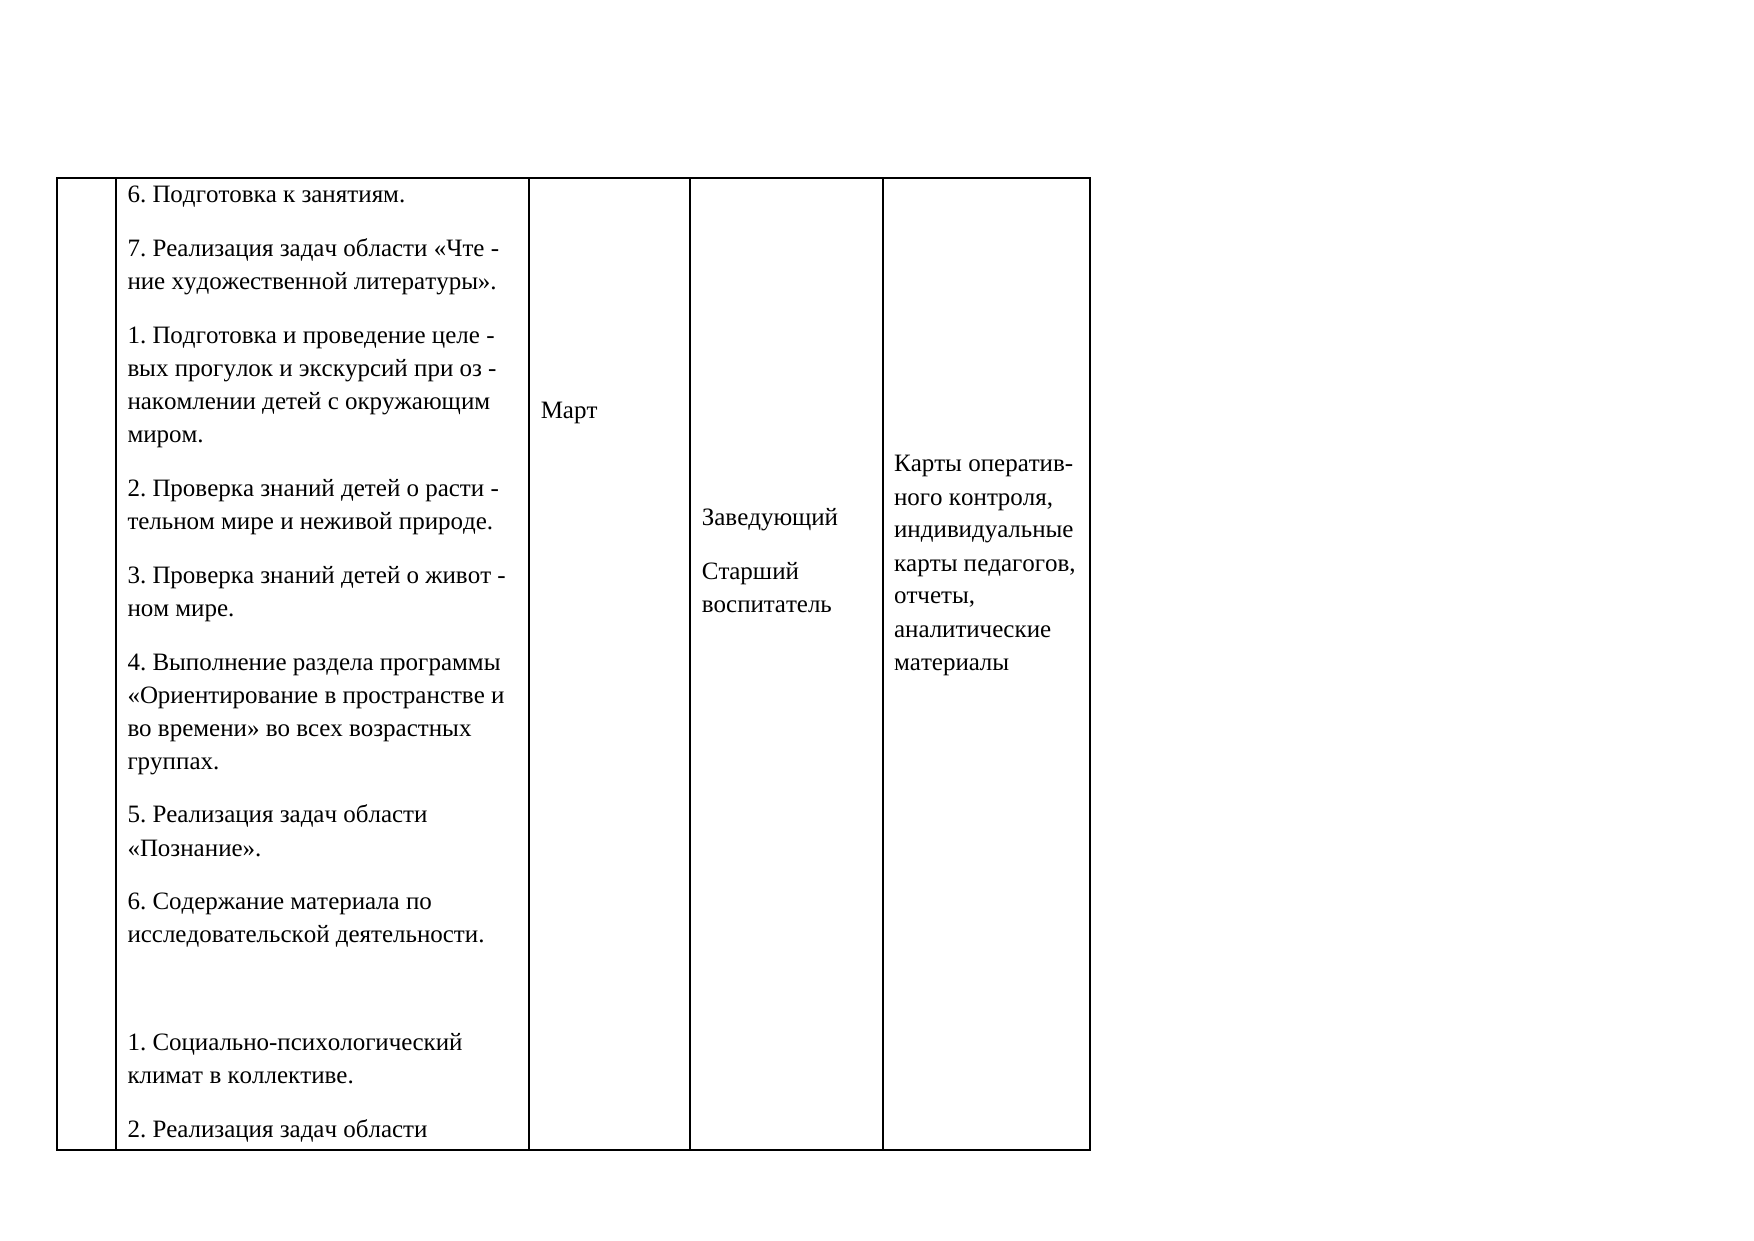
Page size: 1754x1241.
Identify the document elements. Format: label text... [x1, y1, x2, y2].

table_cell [884, 179, 1089, 1149]
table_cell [117, 179, 528, 1149]
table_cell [530, 179, 689, 1149]
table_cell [691, 179, 882, 1149]
table_cell 1 [58, 179, 115, 1149]
